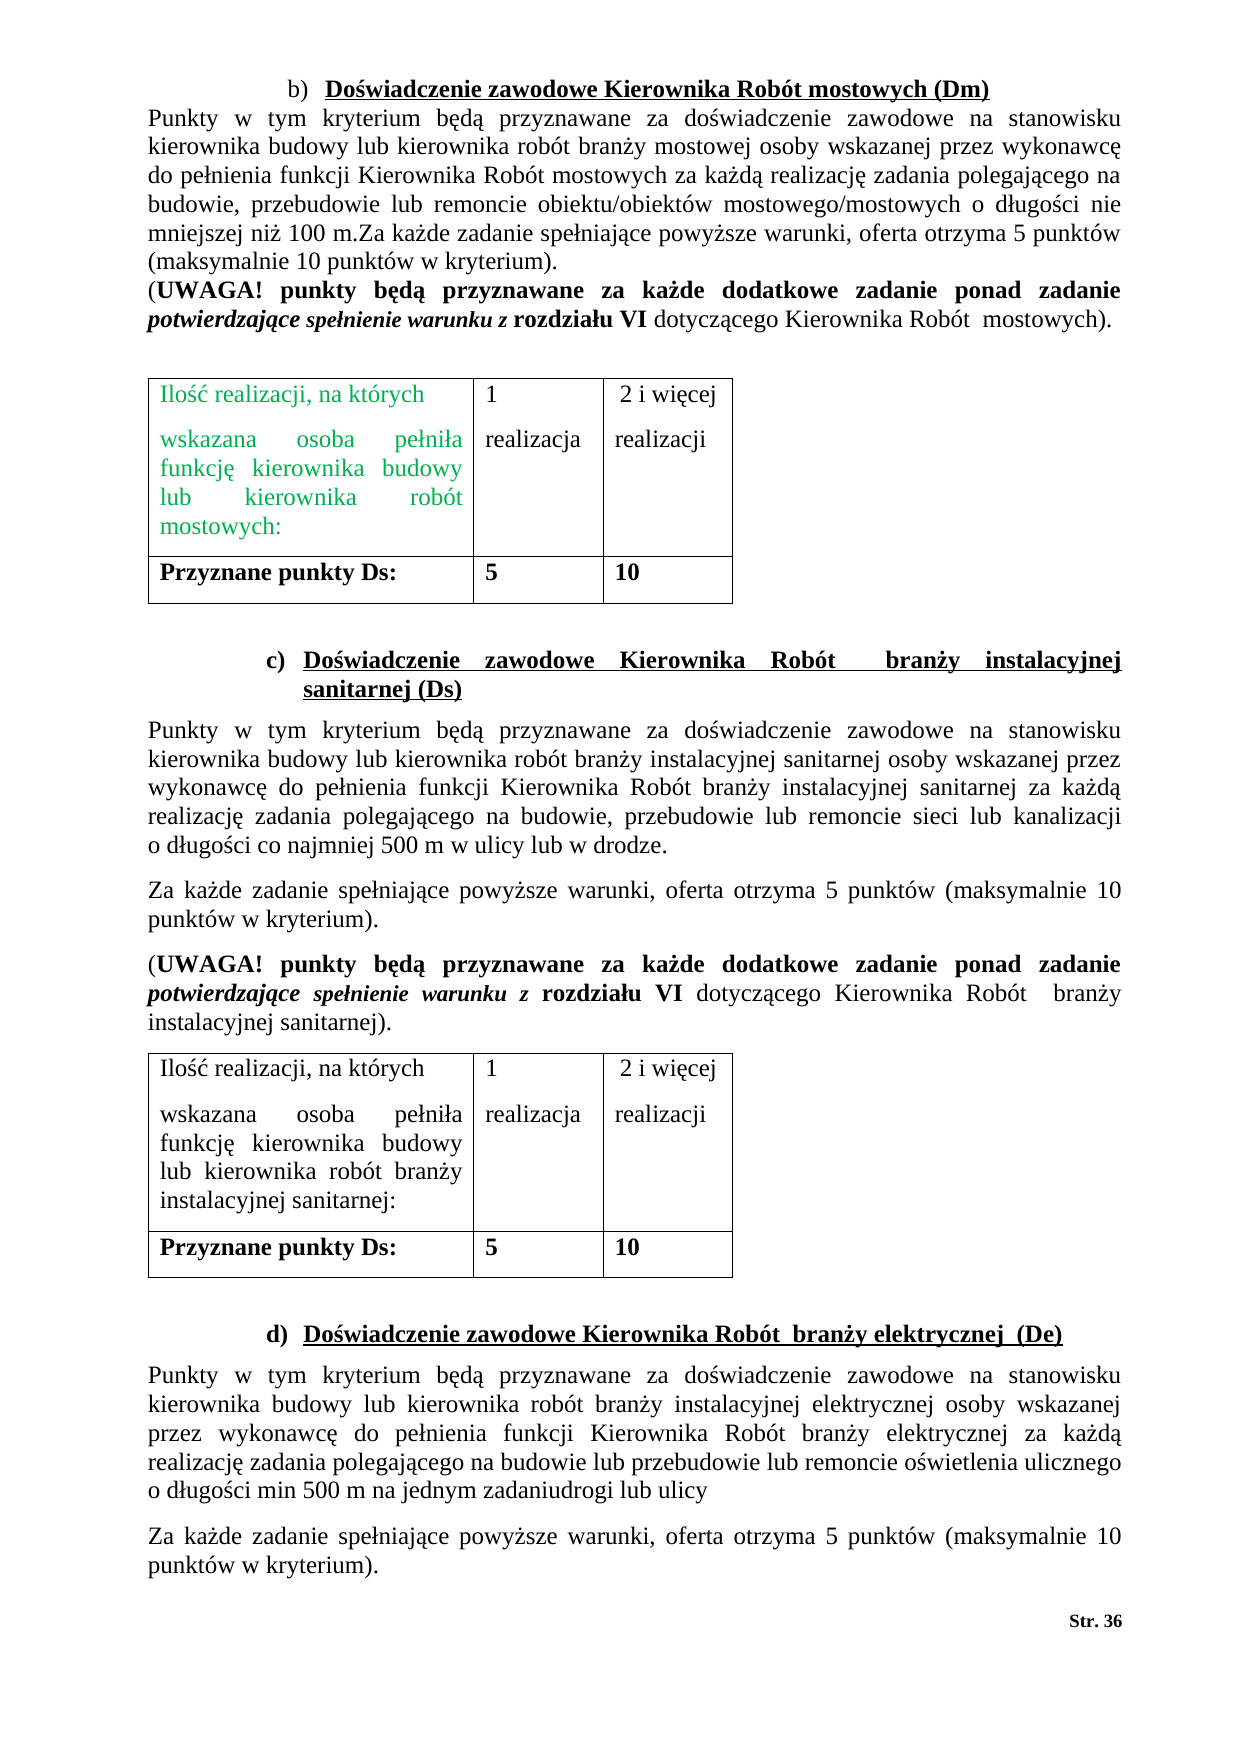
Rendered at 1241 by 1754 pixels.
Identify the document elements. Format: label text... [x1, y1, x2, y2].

table_header 2 i więcej realizacji [604, 379, 732, 556]
text Za każde zadanie spełniające powyższe warunki, oferta otrzyma 5 punktów (maksymalnie 10 punktów w kryterium). [148, 1521, 1122, 1578]
text Punkty w tym kryterium będą przyznawane za doświadczenie zawodowe na stanowisku kierownika budowy lub kierownika robót branży instalacyjnej sanitarnej osoby wskazanej przez wykonawcę do pełnienia funkcji Kierownika Robót branży instalacyjnej sanitarnej za każdą realizację zadania polegającego na budowie, przebudowie lub remoncie sieci lub kanalizacji o długości co najmniej 500 m w ulicy lub w drodze. [148, 715, 1122, 859]
table_header Ilość realizacji, na których wskazana osoba pełniła funkcję kierownika budowy lub kierownika robót branży instalacyjnej sanitarnej: [149, 1054, 473, 1231]
table_header 2 i więcej realizacji [604, 1054, 732, 1231]
table_cell 10 [604, 557, 732, 603]
list Doświadczenie zawodowe Kierownika Robót branży elektrycznej (De) [266, 1319, 1122, 1348]
text Za każde zadanie spełniające powyższe warunki, oferta otrzyma 5 punktów (maksymalnie 10 punktów w kryterium). [148, 875, 1122, 933]
text Punkty w tym kryterium będą przyznawane za doświadczenie zawodowe na stanowisku kierownika budowy lub kierownika robót branży instalacyjnej elektrycznej osoby wskazanej przez wykonawcę do pełnienia funkcji Kierownika Robót branży elektrycznej za każdą realizację zadania polegającego na budowie lub przebudowie lub remoncie oświetlenia ulicznego o długości min 500 m na jednym zadaniudrogi lub ulicy [148, 1361, 1122, 1504]
table_cell Przyznane punkty Ds: [149, 1232, 473, 1277]
list Doświadczenie zawodowe Kierownika Robót branży instalacyjnej sanitarnej (Ds) [266, 645, 1122, 702]
list Punkty w tym kryterium będą przyznawane za doświadczenie zawodowe na stanowisku kierownika budowy lub kierownika robót branży mostowej osoby wskazanej przez wykonawcę do pełnienia funkcji Kierownika Robót mostowych za każdą realizację zadania polegającego na budowie, przebudowie lub remoncie obiektu/obiektów mostowego/mostowych o długości nie mniejszej niż 100 m.Za każde zadanie spełniające powyższe warunki, oferta otrzyma 5 punktów (maksymalnie 10 punktów w kryterium). [148, 103, 1122, 275]
table_cell 10 [604, 1232, 732, 1277]
list Doświadczenie zawodowe Kierownika Robót mostowych (Dm) [287, 74, 1122, 103]
table_header Ilość realizacji, na których wskazana osoba pełniła funkcję kierownika budowy lub kierownika robót mostowych: [149, 379, 473, 556]
table_cell 5 [474, 1232, 603, 1277]
table_cell Przyznane punkty Ds: [149, 557, 473, 603]
table_cell 5 [474, 557, 603, 603]
table_header 1 realizacja [474, 1054, 603, 1231]
table_header 1 realizacja [474, 379, 603, 556]
text (UWAGA! punkty będą przyznawane za każde dodatkowe zadanie ponad zadanie potwierdzające spełnienie warunku z rozdziału VI dotyczącego Kierownika Robót branży instalacyjnej sanitarnej). [148, 949, 1122, 1036]
list (UWAGA! punkty będą przyznawane za każde dodatkowe zadanie ponad zadanie potwierdzające spełnienie warunku z rozdziału VI dotyczącego Kierownika Robót mostowych). [148, 275, 1122, 333]
